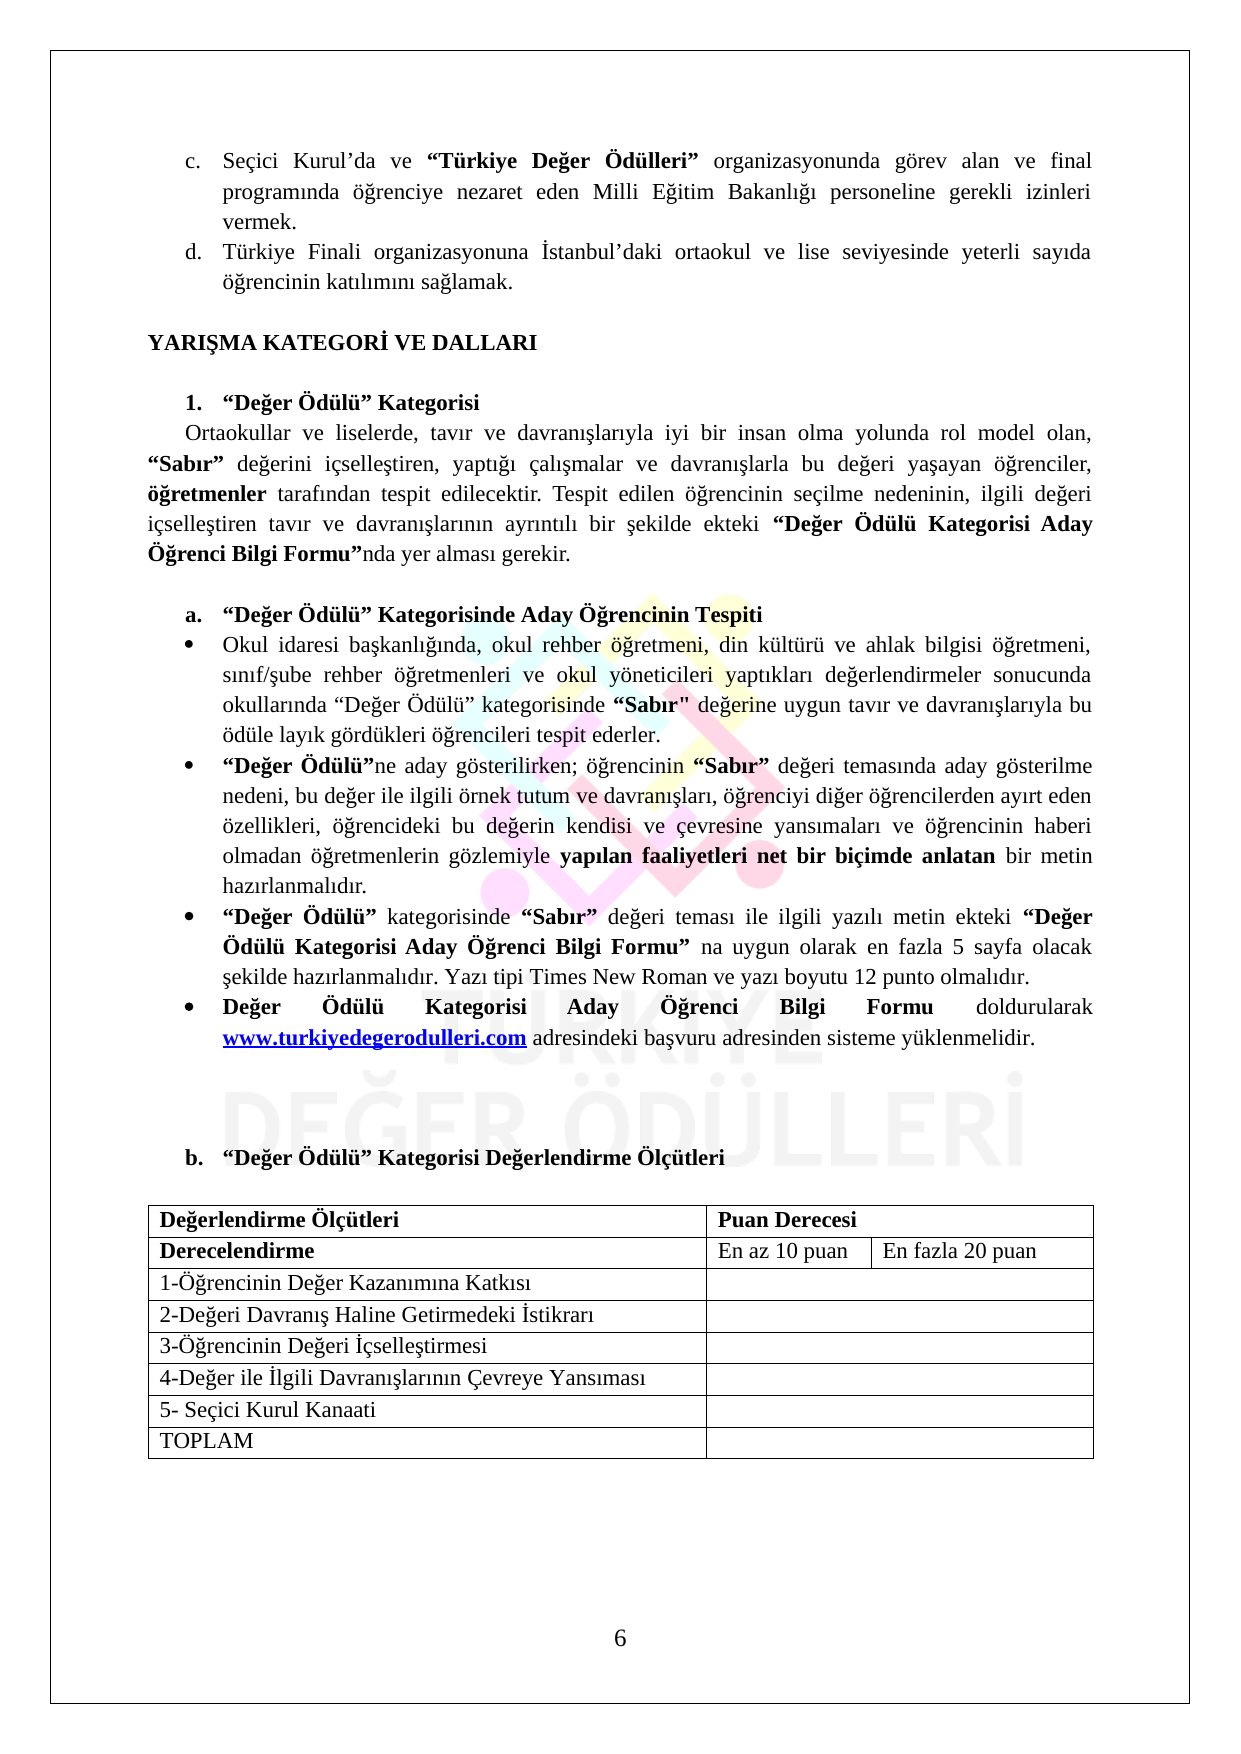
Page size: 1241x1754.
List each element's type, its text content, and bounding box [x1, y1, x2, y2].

table_header Puan Derecesi [707, 1206, 1093, 1237]
table_header Değerlendirme Ölçütleri [149, 1206, 706, 1237]
table_cell En fazla 20 puan [872, 1238, 1093, 1268]
table_cell [707, 1364, 1093, 1395]
list “Değer Ödülü” Kategorisi Değerlendirme Ölçütleri [185, 1144, 1093, 1171]
list Değer Ödülü Kategorisi Aday Öğrenci Bilgi Formu doldurularak www.turkiyedegerodulleri.com adresindeki başvuru adresinden sisteme yüklenmelidir. [185, 993, 1093, 1050]
table_cell [707, 1333, 1093, 1363]
text Ortaokullar ve liselerde, tavır ve davranışlarıyla iyi bir insan olma yolunda rol model olan, “Sabır” değerini içselleştiren, yaptığı çalışmalar ve davranışlarla bu değeri yaşayan öğrenciler, öğretmenler tarafından tespit edilecektir. Tespit edilen öğrencinin seçilme nedeninin, ilgili değeri içselleştiren tavır ve davranışlarının ayrıntılı bir şekilde ekteki “Değer Ödülü Kategorisi Aday Öğrenci Bilgi Formu”nda yer alması gerekir. [147, 419, 1093, 567]
table_cell 4-Değer ile İlgili Davranışlarının Çevreye Yansıması [149, 1364, 706, 1395]
table_cell [707, 1269, 1093, 1300]
list Okul idaresi başkanlığında, okul rehber öğretmeni, din kültürü ve ahlak bilgisi öğretmeni, sınıf/şube rehber öğretmenleri ve okul yöneticileri yaptıkları değerlendirmeler sonucunda okullarında “Değer Ödülü” kategorisinde “Sabır" değerine uygun tavır ve davranışlarıyla bu ödüle layık gördükleri öğrencileri tespit ederler. [185, 631, 1093, 748]
table_cell 2-Değeri Davranış Haline Getirmedeki İstikrarı [149, 1301, 706, 1332]
table_cell 1-Öğrencinin Değer Kazanımına Katkısı [149, 1269, 706, 1300]
list “Değer Ödülü” Kategorisinde Aday Öğrencinin Tespiti [185, 601, 1093, 627]
list Türkiye Finali organizasyonuna İstanbul’daki ortaokul ve lise seviyesinde yeterli sayıda öğrencinin katılımını sağlamak. [185, 238, 1093, 295]
list “Değer Ödülü” kategorisinde “Sabır” değeri teması ile ilgili yazılı metin ekteki “Değer Ödülü Kategorisi Aday Öğrenci Bilgi Formu” na uygun olarak en fazla 5 sayfa olacak şekilde hazırlanmalıdır. Yazı tipi Times New Roman ve yazı boyutu 12 punto olmalıdır. [185, 903, 1093, 989]
table_cell TOPLAM [149, 1428, 706, 1458]
table_cell [707, 1428, 1093, 1458]
list “Değer Ödülü”ne aday gösterilirken; öğrencinin “Sabır” değeri temasında aday gösterilme nedeni, bu değer ile ilgili örnek tutum ve davranışları, öğrenciyi diğer öğrencilerden ayırt eden özellikleri, öğrencideki bu değerin kendisi ve çevresine yansımaları ve öğrencinin haberi olmadan öğretmenlerin gözlemiyle yapılan faaliyetleri net bir biçimde anlatan bir metin hazırlanmalıdır. [185, 752, 1093, 899]
table_cell En az 10 puan [707, 1238, 871, 1268]
text YARIŞMA KATEGORİ VE DALLARI [147, 329, 1093, 355]
table_cell [707, 1301, 1093, 1332]
table_cell 3-Öğrencinin Değeri İçselleştirmesi [149, 1333, 706, 1363]
table_cell Derecelendirme [149, 1238, 706, 1268]
table_cell [707, 1396, 1093, 1427]
list Seçici Kurul’da ve “Türkiye Değer Ödülleri” organizasyonunda görev alan ve final programında öğrenciye nezaret eden Milli Eğitim Bakanlığı personeline gerekli izinleri vermek. [185, 148, 1093, 234]
table_cell 5- Seçici Kurul Kanaati [149, 1396, 706, 1427]
list “Değer Ödülü” Kategorisi [185, 389, 1093, 416]
